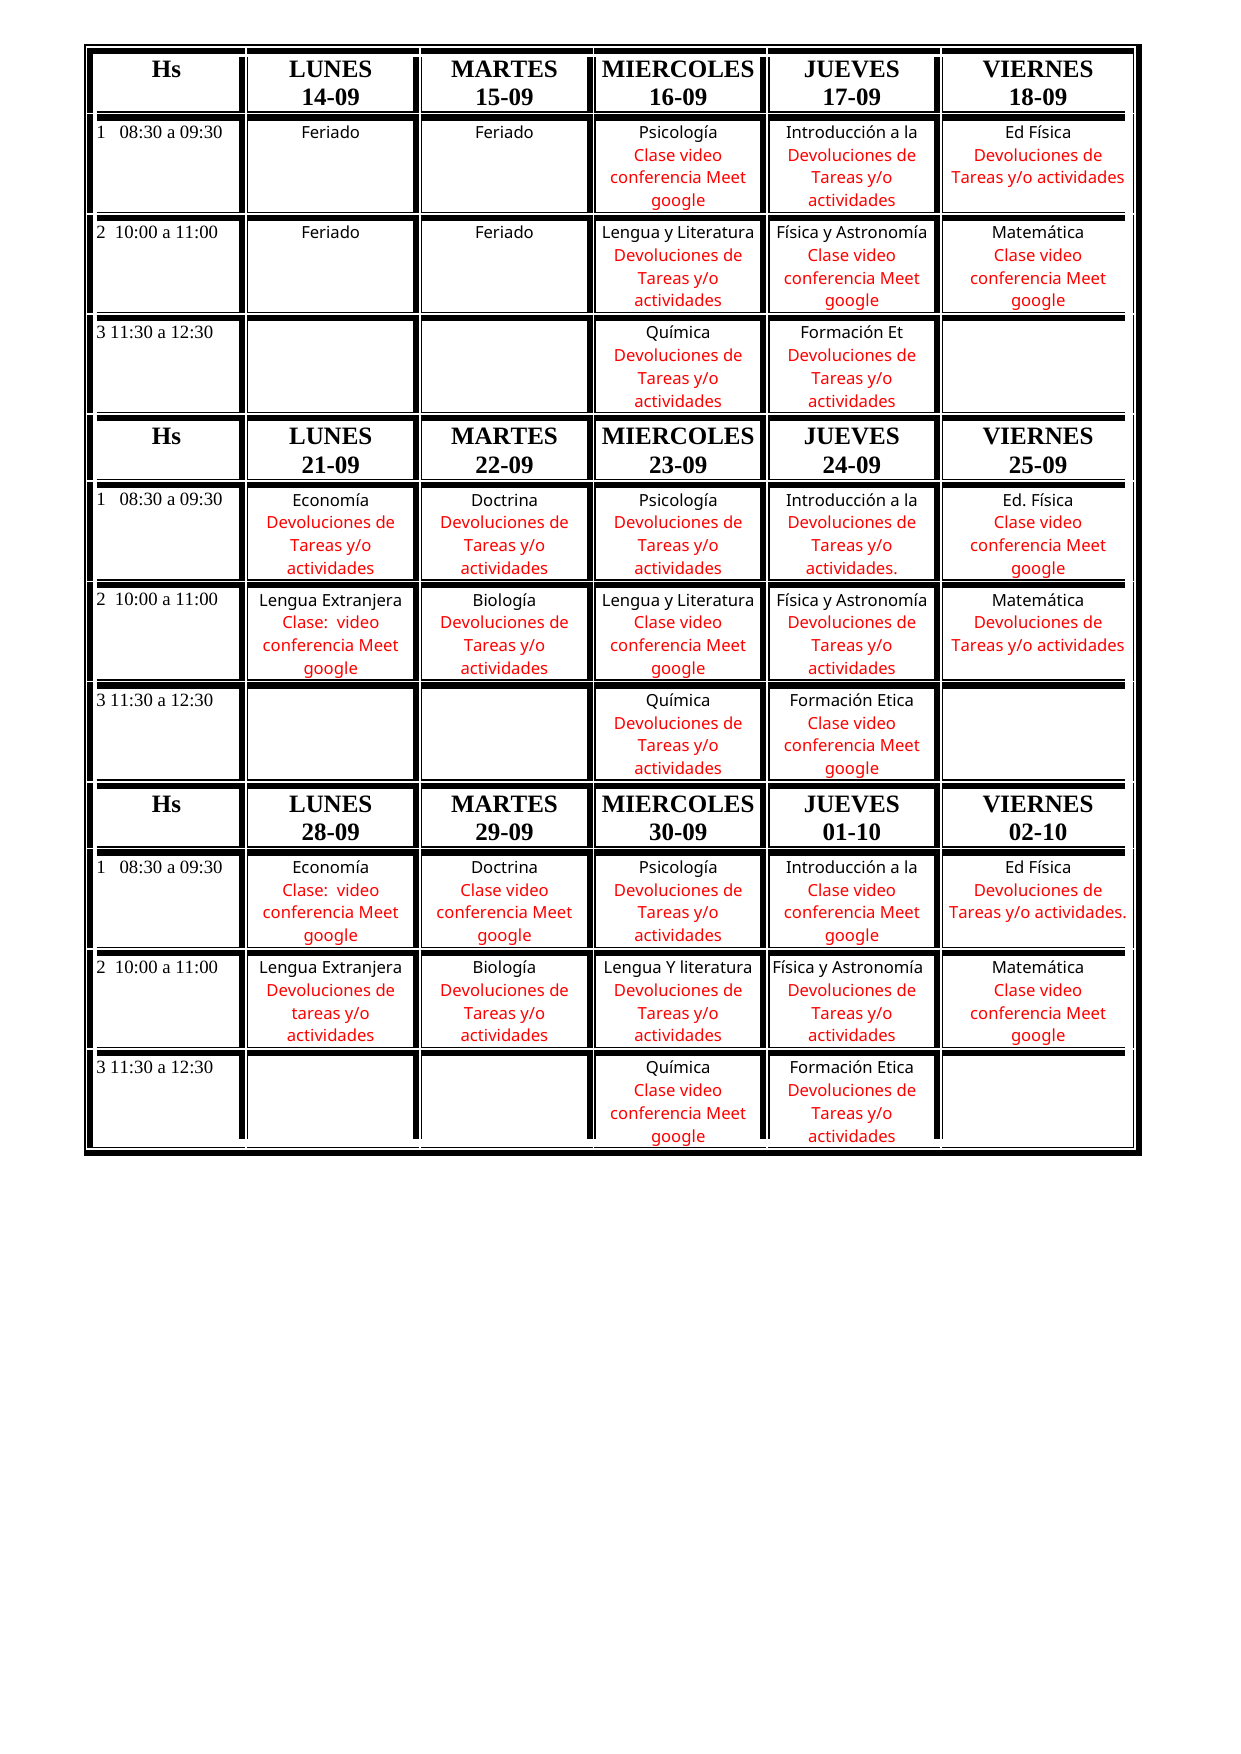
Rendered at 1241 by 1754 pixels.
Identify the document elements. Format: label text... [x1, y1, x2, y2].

table_cell Lengua Extranjera Devoluciones de tareas y/o actividades [248, 956, 413, 1047]
table_cell [248, 689, 413, 779]
table_cell Lengua Y literatura Devoluciones de Tareas y/o actividades [596, 956, 760, 1047]
table_cell JUEVES 17-09 [765, 46, 938, 111]
table_cell Psicología Devoluciones de Tareas y/o actividades [596, 856, 760, 946]
table_cell Física y Astronomía Devoluciones de Tareas y/o actividades [770, 588, 934, 679]
table_cell 1 08:30 a 09:30 [89, 846, 244, 946]
table_cell LUNES 28-09 [248, 789, 413, 846]
table_cell MARTES 22-09 [422, 421, 587, 479]
table_cell Hs [89, 779, 244, 846]
table_cell Matemática Clase video conferencia Meet google [939, 211, 1136, 312]
table_cell Biología Devoluciones de Tareas y/o actividades [422, 956, 587, 1047]
table_cell Física y Astronomía Clase video conferencia Meet google [770, 221, 934, 312]
table_cell Física y Astronomía Devoluciones de Tareas y/o actividades [770, 956, 934, 1047]
table_cell [422, 689, 587, 779]
table_cell Formación Etica Devoluciones de Tareas y/o actividades [765, 1047, 938, 1147]
table_cell [244, 1047, 417, 1147]
table_cell MARTES 15-09 [418, 46, 591, 111]
table_cell Economía Clase: video conferencia Meet google [248, 856, 413, 946]
table_cell Química Devoluciones de Tareas y/o actividades [596, 321, 760, 412]
table_cell VIERNES 25-09 [939, 412, 1136, 479]
table_cell Doctrina Devoluciones de Tareas y/o actividades [422, 488, 587, 579]
table_cell Ed Física Devoluciones de Tareas y/o actividades [939, 111, 1136, 211]
table_cell Hs [93, 54, 244, 111]
table_cell Biología Devoluciones de Tareas y/o actividades [422, 588, 587, 679]
table_cell Doctrina Clase video conferencia Meet google [422, 856, 587, 946]
table_cell [939, 679, 1136, 779]
table_cell [422, 321, 587, 412]
table_cell Formación Etica Clase video conferencia Meet google [770, 689, 934, 779]
table_cell 3 11:30 a 12:30 [89, 312, 244, 412]
table_cell 1 08:30 a 09:30 [89, 111, 244, 211]
table_cell Feriado [248, 221, 413, 312]
table_cell Lengua Extranjera Clase: video conferencia Meet google [248, 588, 413, 679]
table_cell Ed. Física Clase video conferencia Meet google [939, 479, 1136, 579]
table_cell 3 11:30 a 12:30 [89, 1047, 244, 1147]
table_cell Introducción a la Devoluciones de Tareas y/o actividades. [770, 488, 934, 579]
table_cell [939, 312, 1136, 412]
table_cell LUNES 21-09 [248, 421, 413, 479]
table_cell Matemática Devoluciones de Tareas y/o actividades [939, 579, 1136, 679]
table_cell JUEVES 01-10 [770, 789, 934, 846]
table_cell LUNES 14-09 [244, 46, 417, 111]
table_cell Química Clase video conferencia Meet google [591, 1047, 765, 1147]
table_cell MIERCOLES 16-09 [591, 46, 765, 111]
table_cell Hs [89, 412, 244, 479]
table_cell Matemática Clase video conferencia Meet google [939, 946, 1136, 1047]
table_cell Feriado [422, 121, 587, 211]
table_cell Ed Física Devoluciones de Tareas y/o actividades. [939, 846, 1136, 946]
table_cell Feriado [248, 121, 413, 211]
table_cell Química Devoluciones de Tareas y/o actividades [596, 689, 760, 779]
table_cell Introducción a la Clase video conferencia Meet google [770, 856, 934, 946]
table_cell Feriado [422, 221, 587, 312]
table_cell Psicología Devoluciones de Tareas y/o actividades [596, 488, 760, 579]
table_cell JUEVES 24-09 [770, 421, 934, 479]
table_cell [418, 1047, 591, 1147]
table_cell 2 10:00 a 11:00 [89, 946, 244, 1047]
table_cell Introducción a la Devoluciones de Tareas y/o actividades [770, 121, 934, 211]
table_cell [939, 1047, 1136, 1147]
table_cell 2 10:00 a 11:00 [89, 211, 244, 312]
table_cell MIERCOLES 23-09 [596, 421, 760, 479]
table_cell MARTES 29-09 [422, 789, 587, 846]
table_cell Formación Et Devoluciones de Tareas y/o actividades [770, 321, 934, 412]
table_cell 2 10:00 a 11:00 [89, 579, 244, 679]
table_cell Lengua y Literatura Devoluciones de Tareas y/o actividades [596, 221, 760, 312]
table_cell MIERCOLES 30-09 [596, 789, 760, 846]
table_cell 1 08:30 a 09:30 [89, 479, 244, 579]
table_cell VIERNES 18-09 [939, 46, 1136, 111]
table_cell Lengua y Literatura Clase video conferencia Meet google [596, 588, 760, 679]
table_cell 3 11:30 a 12:30 [89, 679, 244, 779]
table_cell VIERNES 02-10 [939, 779, 1136, 846]
table_cell [248, 321, 413, 412]
table_cell Psicología Clase video conferencia Meet google [596, 121, 760, 211]
table_cell Economía Devoluciones de Tareas y/o actividades [248, 488, 413, 579]
